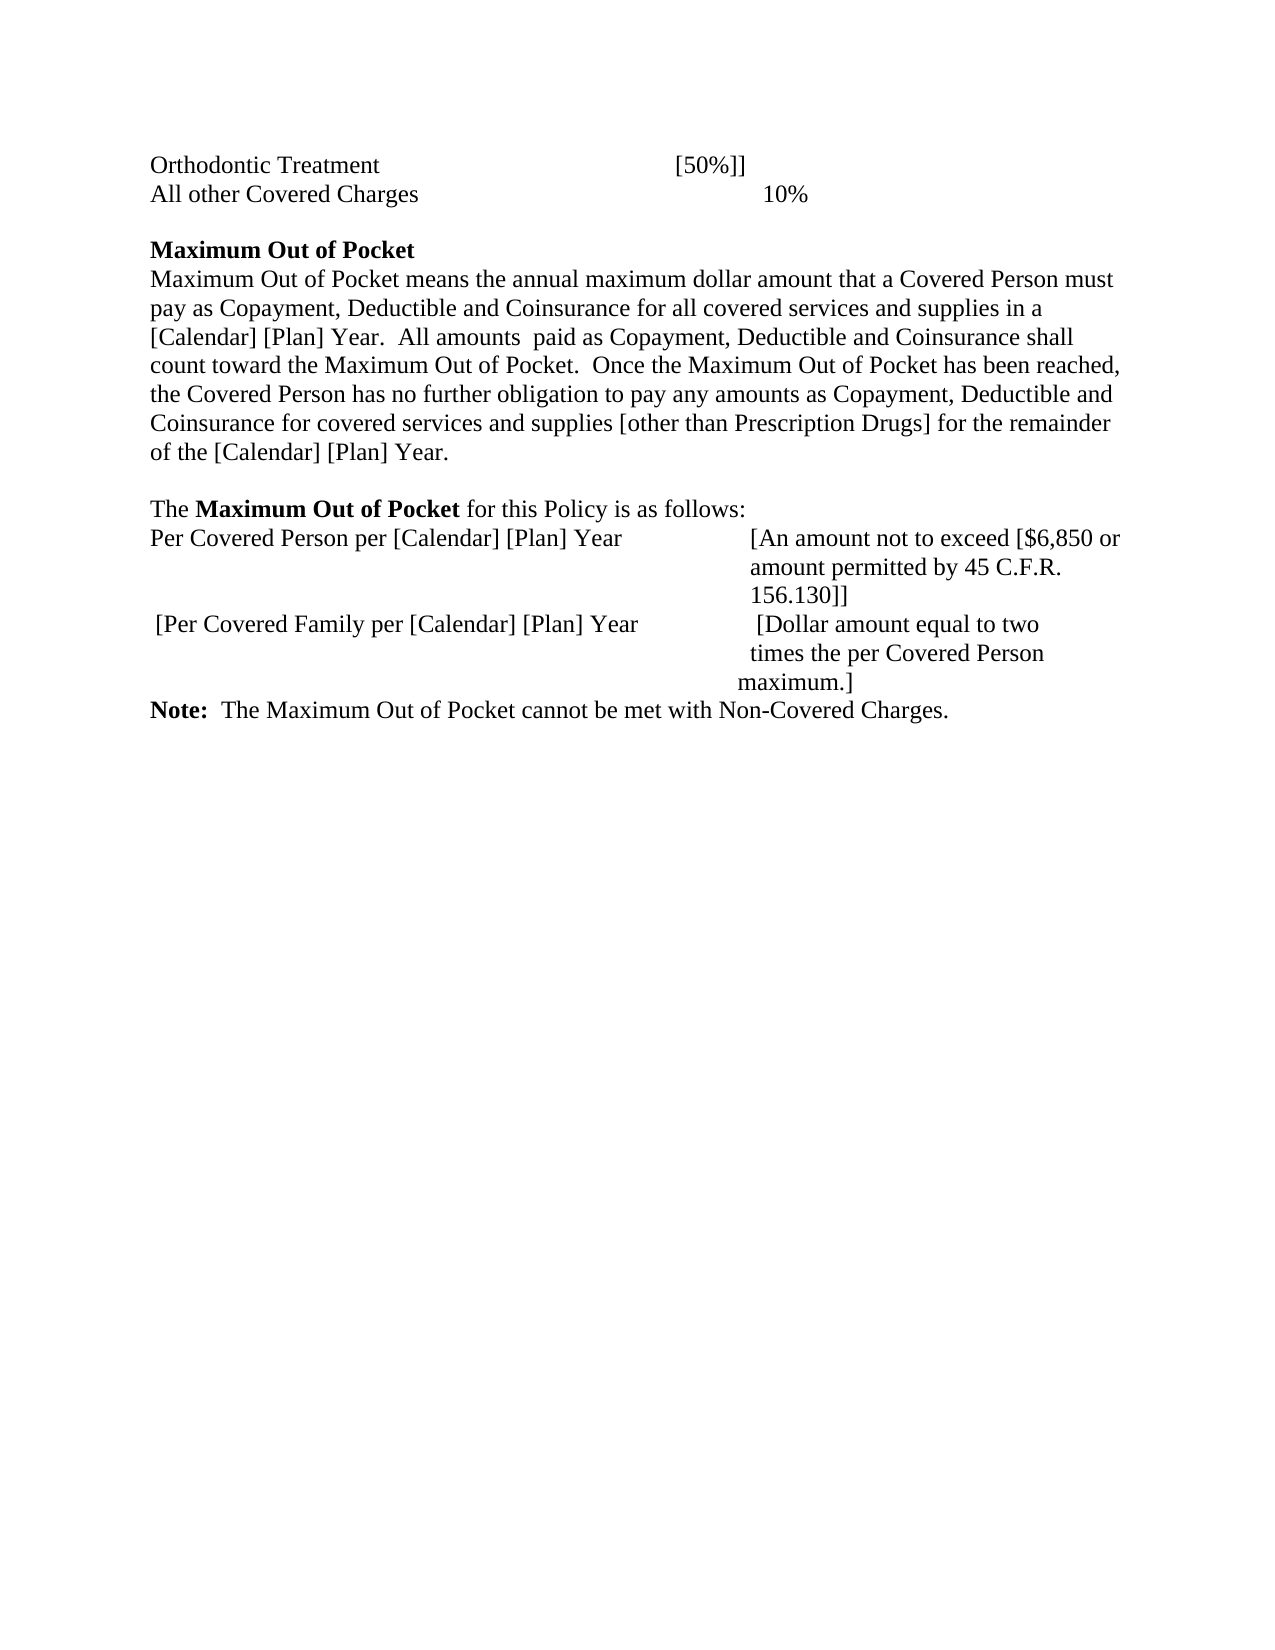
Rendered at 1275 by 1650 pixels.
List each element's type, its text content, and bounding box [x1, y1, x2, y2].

text Maximum Out of Pocket means the annual maximum dollar amount that a Covered Person must pay as Copayment, Deductible and Coinsurance for all covered services and supplies in a [Calendar] [Plan] Year. All amounts paid as Copayment, Deductible and Coinsurance shall count toward the Maximum Out of Pocket. Once the Maximum Out of Pocket has been reached, the Covered Person has no further obligation to pay any amounts as Copayment, Deductible and Coinsurance for covered services and supplies [other than Prescription Drugs] for the remainder of the [Calendar] [Plan] Year. [150, 264, 1125, 466]
text Note: The Maximum Out of Pocket cannot be met with Non-Covered Charges. [150, 696, 1125, 724]
text Per Covered Person per [Calendar] [Plan] Year [An amount not to exceed [$6,850 or amount permitted by 45 C.F.R. 156.130]] [150, 523, 1125, 609]
text [Per Covered Family per [Calendar] [Plan] Year [Dollar amount equal to two [150, 609, 1125, 638]
text All other Covered Charges 10% [150, 179, 1125, 236]
text The Maximum Out of Pocket for this Policy is as follows: [150, 494, 1125, 523]
text Maximum Out of Pocket [150, 236, 1125, 264]
text Orthodontic Treatment [50%]] [150, 150, 1125, 179]
text times the per Covered Person maximum.] [737, 638, 1125, 696]
